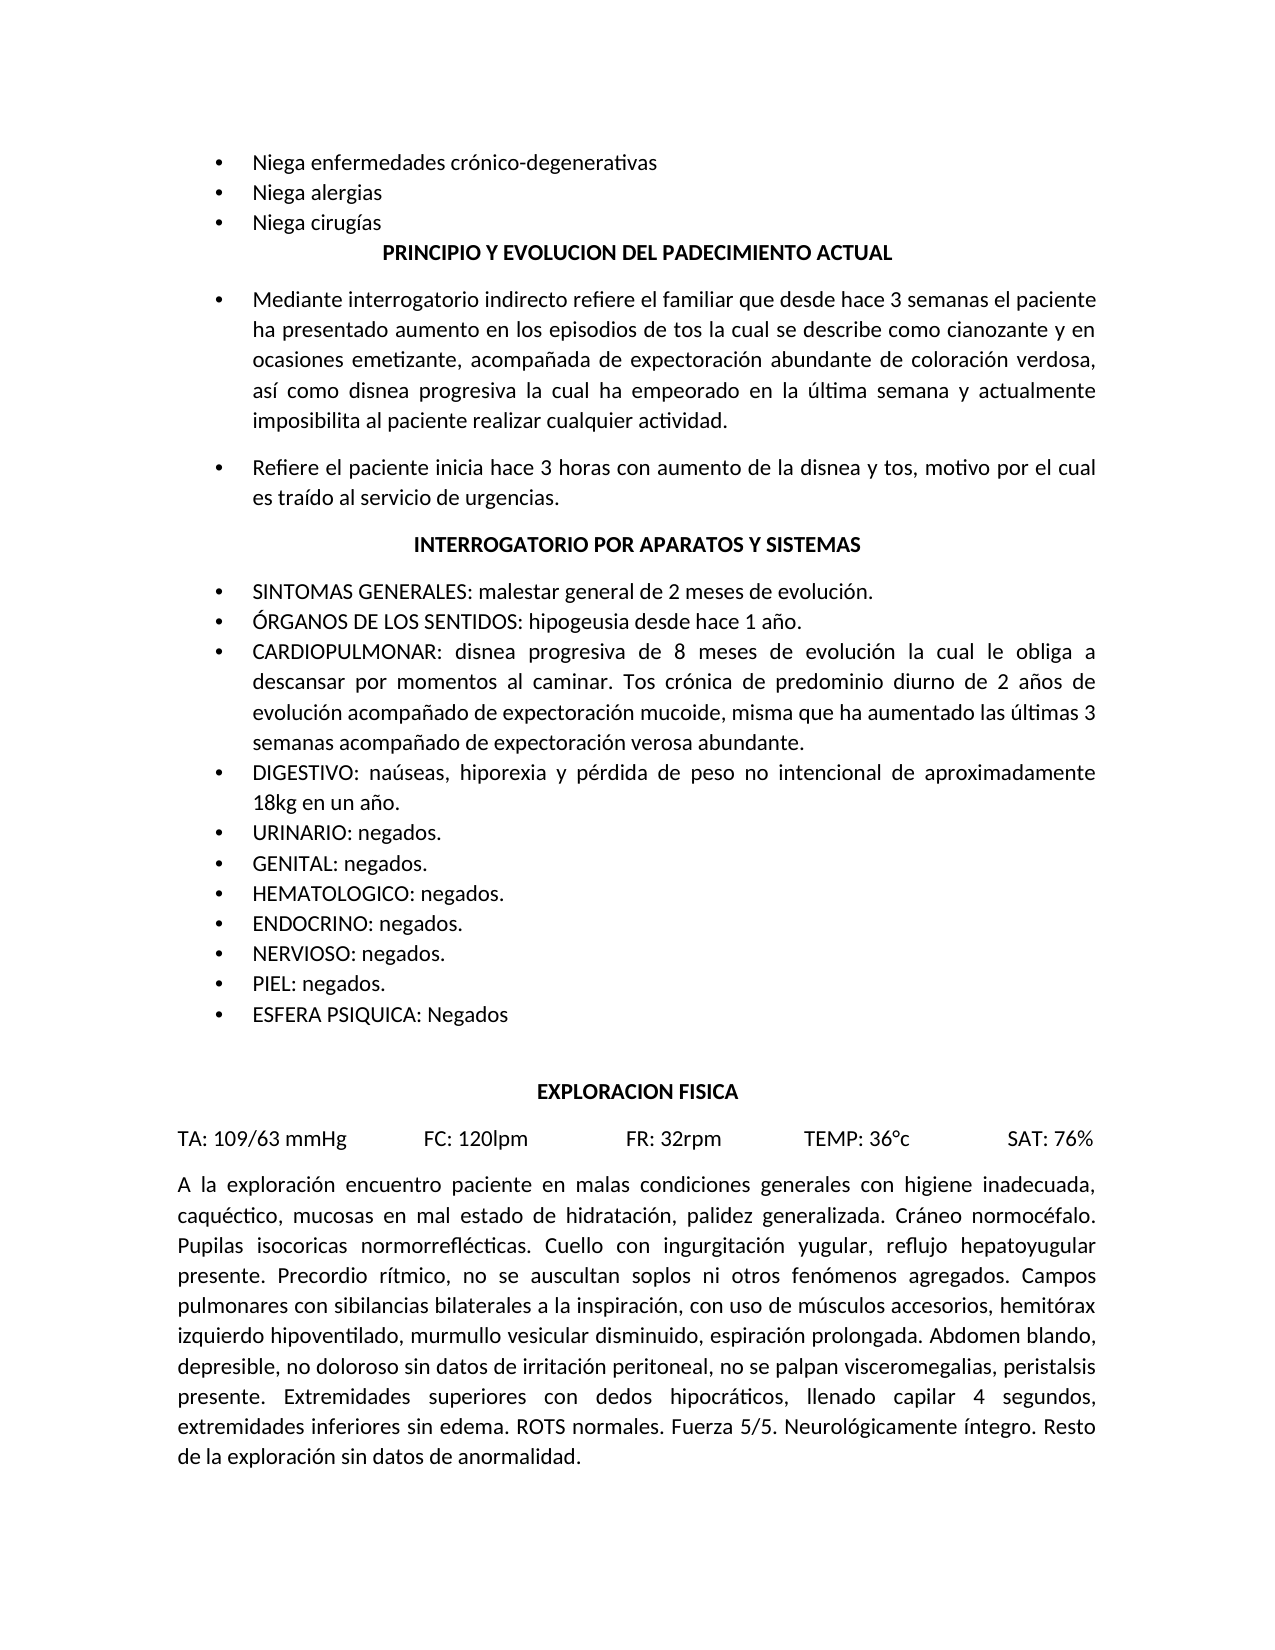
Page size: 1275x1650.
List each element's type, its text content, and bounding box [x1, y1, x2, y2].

list Niega enfermedades crónico-degenerativas [215, 148, 1098, 176]
list ÓRGANOS DE LOS SENTIDOS: hipogeusia desde hace 1 año. [215, 607, 1098, 635]
text EXPLORACION FISICA [177, 1077, 1098, 1105]
text INTERROGATORIO POR APARATOS Y SISTEMAS [177, 530, 1098, 558]
list Niega alergias [215, 178, 1098, 206]
list ENDOCRINO: negados. [215, 909, 1098, 937]
list Niega cirugías [215, 208, 1098, 236]
list PIEL: negados. [215, 969, 1098, 997]
text TA: 109/63 mmHg FC: 120lpm FR: 32rpm TEMP: 36°c SAT: 76% [177, 1124, 1098, 1152]
list GENITAL: negados. [215, 849, 1098, 877]
list ESFERA PSIQUICA: Negados [215, 1000, 1098, 1028]
list CARDIOPULMONAR: disnea progresiva de 8 meses de evolución la cual le obliga a descansar por momentos al caminar. Tos crónica de predominio diurno de 2 años de evolución acompañado de expectoración mucoide, misma que ha aumentado las últimas 3 semanas acompañado de expectoración verosa abundante. [215, 637, 1098, 756]
list NERVIOSO: negados. [215, 939, 1098, 967]
list Refiere el paciente inicia hace 3 horas con aumento de la disnea y tos, motivo por el cual es traído al servicio de urgencias. [215, 453, 1098, 511]
text A la exploración encuentro paciente en malas condiciones generales con higiene inadecuada, caquéctico, mucosas en mal estado de hidratación, palidez generalizada. Cráneo normocéfalo. Pupilas isocoricas normorreflécticas. Cuello con ingurgitación yugular, reflujo hepatoyugular presente. Precordio rítmico, no se auscultan soplos ni otros fenómenos agregados. Campos pulmonares con sibilancias bilaterales a la inspiración, con uso de músculos accesorios, hemitórax izquierdo hipoventilado, murmullo vesicular disminuido, espiración prolongada. Abdomen blando, depresible, no doloroso sin datos de irritación peritoneal, no se palpan visceromegalias, peristalsis presente. Extremidades superiores con dedos hipocráticos, llenado capilar 4 segundos, extremidades inferiores sin edema. ROTS normales. Fuerza 5/5. Neurológicamente íntegro. Resto de la exploración sin datos de anormalidad. [177, 1171, 1098, 1470]
list DIGESTIVO: naúseas, hiporexia y pérdida de peso no intencional de aproximadamente 18kg en un año. [215, 758, 1098, 816]
text PRINCIPIO Y EVOLUCION DEL PADECIMIENTO ACTUAL [177, 238, 1098, 266]
list SINTOMAS GENERALES: malestar general de 2 meses de evolución. [215, 577, 1098, 605]
list HEMATOLOGICO: negados. [215, 879, 1098, 907]
list URINARIO: negados. [215, 818, 1098, 846]
list Mediante interrogatorio indirecto refiere el familiar que desde hace 3 semanas el paciente ha presentado aumento en los episodios de tos la cual se describe como cianozante y en ocasiones emetizante, acompañada de expectoración abundante de coloración verdosa, así como disnea progresiva la cual ha empeorado en la última semana y actualmente imposibilita al paciente realizar cualquier actividad. [215, 285, 1098, 434]
